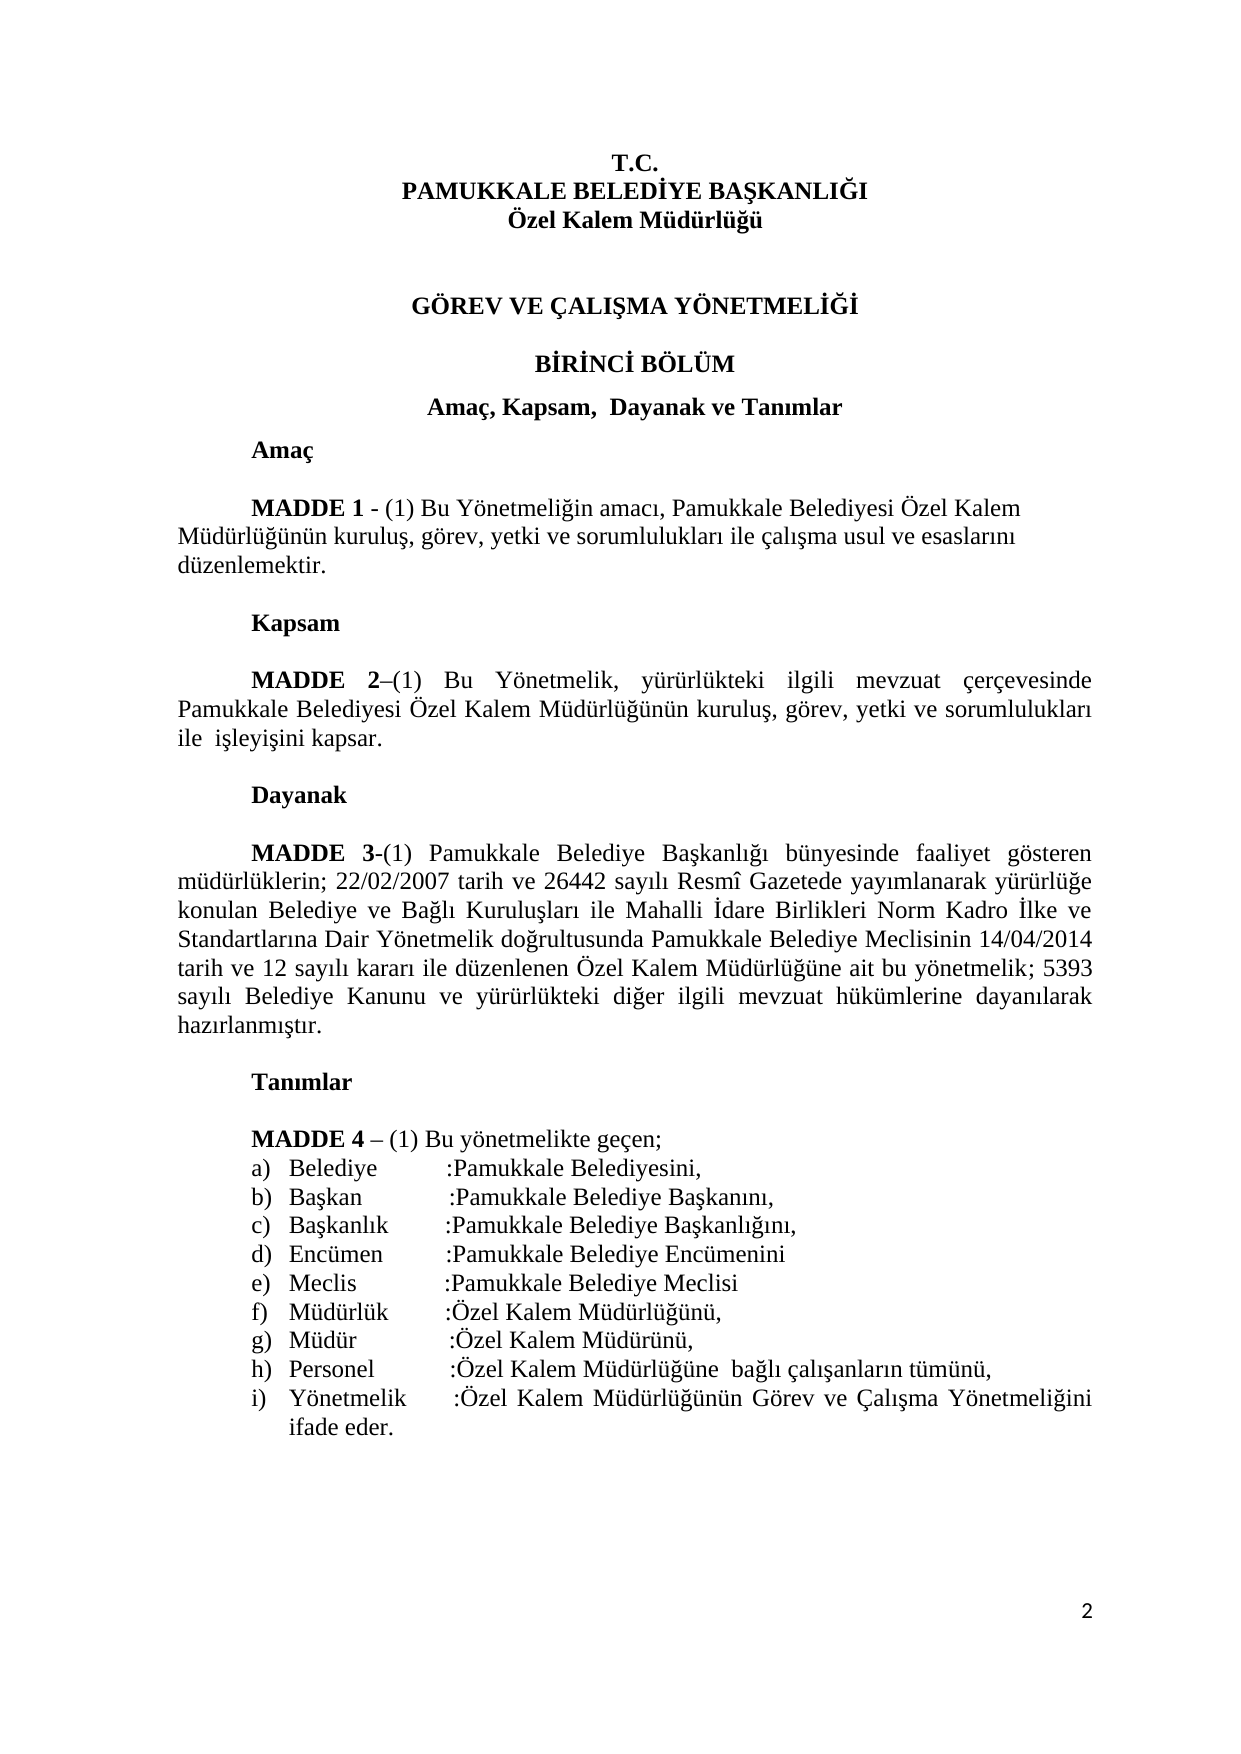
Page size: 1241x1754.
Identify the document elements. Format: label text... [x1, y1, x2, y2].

text Özel Kalem Müdürlüğü [177, 205, 1093, 234]
list Yönetmelik :Özel Kalem Müdürlüğünün Görev ve Çalışma Yönetmeliğini ifade eder. [251, 1383, 1093, 1441]
text GÖREV VE ÇALIŞMA YÖNETMELİĞİ [177, 291, 1093, 320]
text MADDE 4 – (1) Bu yönetmelikte geçen; [177, 1124, 1093, 1153]
text Amaç [177, 435, 1093, 464]
text MADDE 2–(1) Bu Yönetmelik, yürürlükteki ilgili mevzuat çerçevesinde Pamukkale Belediyesi Özel Kalem Müdürlüğünün kuruluş, görev, yetki ve sorumlulukları ile işleyişini kapsar. [177, 665, 1093, 751]
list Belediye :Pamukkale Belediyesini, [251, 1153, 1093, 1182]
list Başkan :Pamukkale Belediye Başkanını, [251, 1182, 1093, 1211]
list Başkanlık :Pamukkale Belediye Başkanlığını, [251, 1211, 1093, 1239]
text PAMUKKALE BELEDİYE BAŞKANLIĞI [177, 176, 1093, 205]
text Kapsam [177, 608, 1093, 636]
list Personel :Özel Kalem Müdürlüğüne bağlı çalışanların tümünü, [251, 1354, 1093, 1383]
text Amaç, Kapsam, Dayanak ve Tanımlar [177, 392, 1093, 421]
list Müdürlük :Özel Kalem Müdürlüğünü, [251, 1297, 1093, 1326]
text MADDE 3-(1) Pamukkale Belediye Başkanlığı bünyesinde faaliyet gösteren müdürlüklerin; 22/02/2007 tarih ve 26442 sayılı Resmî Gazetede yayımlanarak yürürlüğe konulan Belediye ve Bağlı Kuruluşları ile Mahalli İdare Birlikleri Norm Kadro İlke ve Standartlarına Dair Yönetmelik doğrultusunda Pamukkale Belediye Meclisinin 14/04/2014 tarih ve 12 sayılı kararı ile düzenlenen Özel Kalem Müdürlüğüne ait bu yönetmelik; 5393 sayılı Belediye Kanunu ve yürürlükteki diğer ilgili mevzuat hükümlerine dayanılarak hazırlanmıştır. [177, 838, 1093, 1039]
text MADDE 1 - (1) Bu Yönetmeliğin amacı, Pamukkale Belediyesi Özel Kalem Müdürlüğünün kuruluş, görev, yetki ve sorumlulukları ile çalışma usul ve esaslarını düzenlemektir. [177, 464, 1093, 579]
list Encümen :Pamukkale Belediye Encümenini [251, 1239, 1093, 1268]
list Müdür :Özel Kalem Müdürünü, [251, 1326, 1093, 1354]
text Dayanak [177, 780, 1093, 809]
text T.C. [177, 148, 1093, 176]
list Meclis :Pamukkale Belediye Meclisi [251, 1268, 1093, 1297]
text BİRİNCİ BÖLÜM [177, 349, 1093, 378]
text Tanımlar [177, 1067, 1093, 1096]
